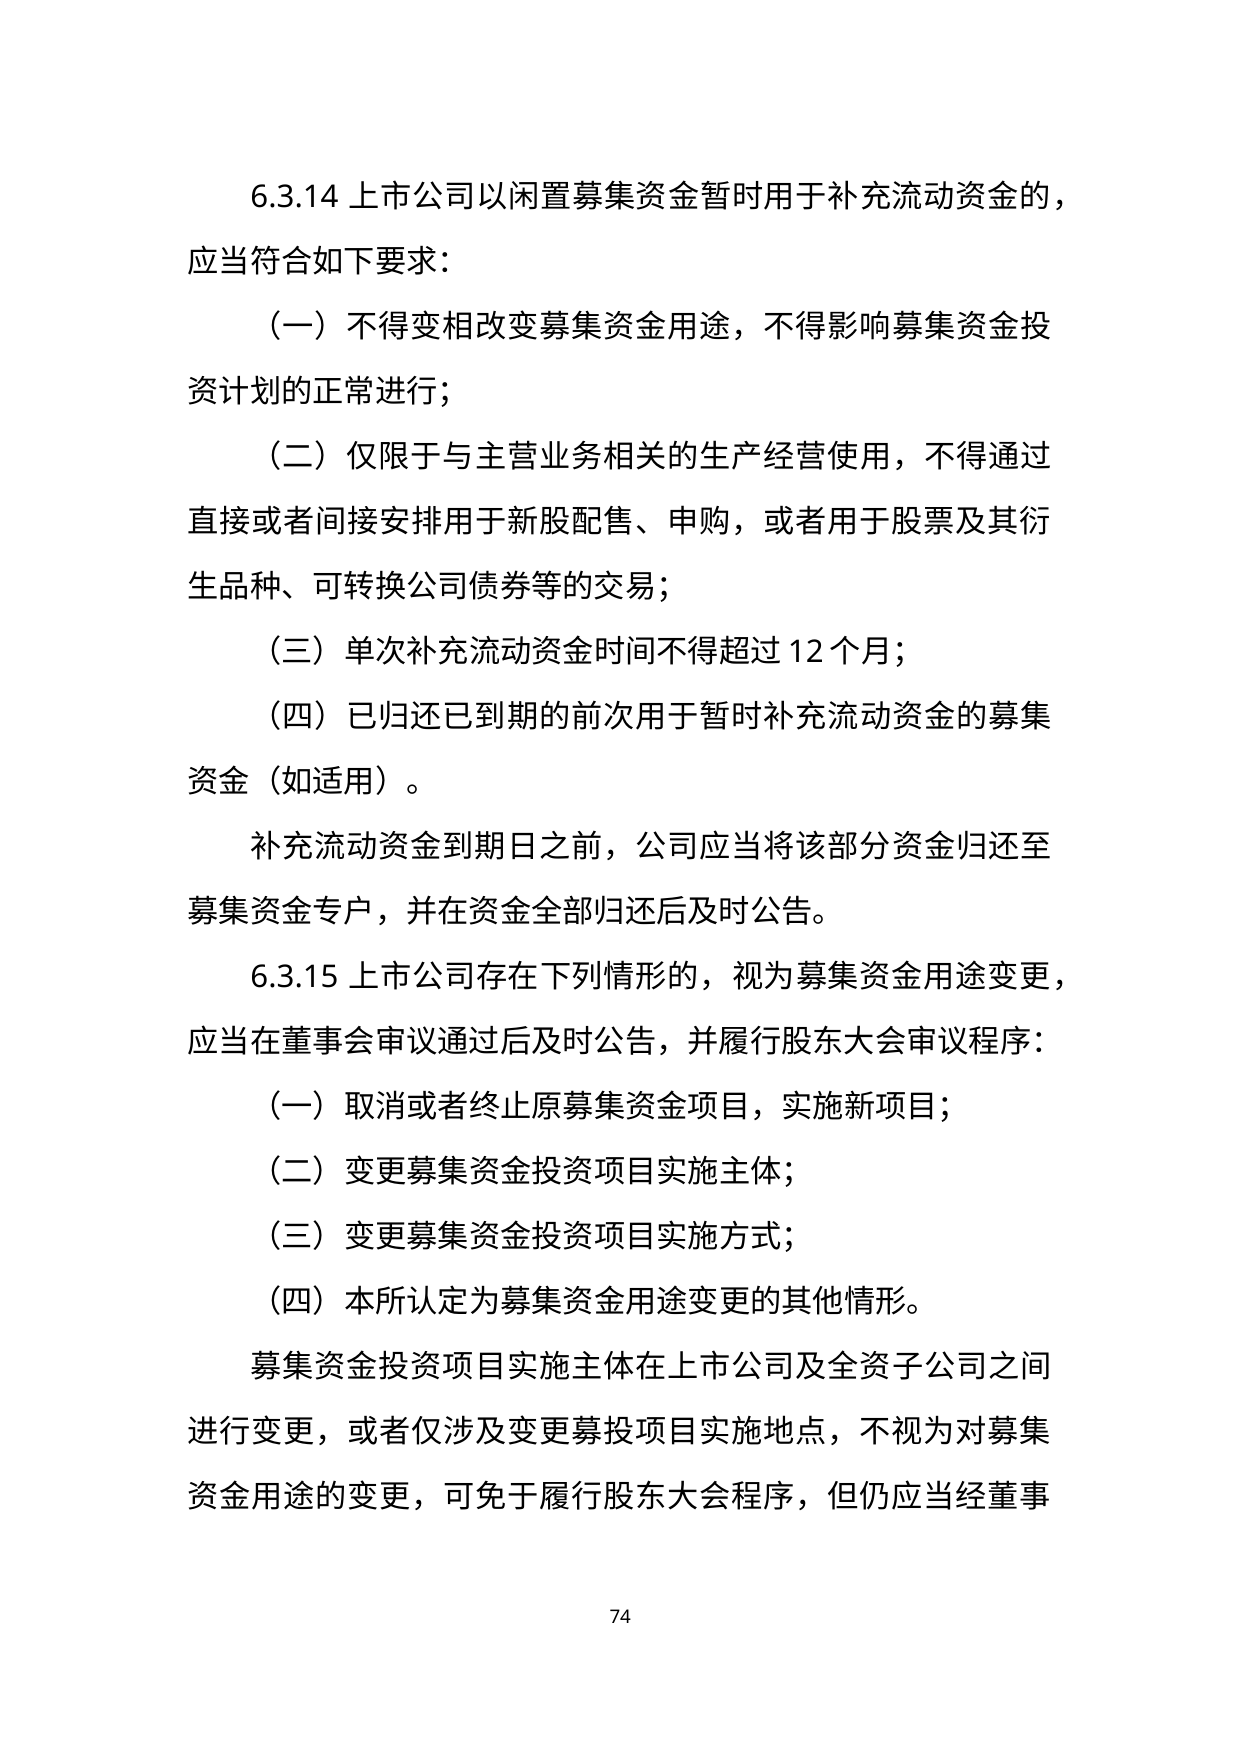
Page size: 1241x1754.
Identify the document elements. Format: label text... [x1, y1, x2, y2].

text 6.3.15 上市公司存在下列情形的，视为募集资金用途变更，应当在董事会审议通过后及时公告，并履行股东大会审议程序： [187, 942, 1053, 1072]
text （四）已归还已到期的前次用于暂时补充流动资金的募集资金（如适用）。 [187, 682, 1053, 812]
text （二）仅限于与主营业务相关的生产经营使用，不得通过直接或者间接安排用于新股配售、申购，或者用于股票及其衍生品种、可转换公司债券等的交易； [187, 422, 1053, 617]
text （一）不得变相改变募集资金用途，不得影响募集资金投资计划的正常进行； [187, 292, 1053, 422]
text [187, 1332, 1053, 1527]
text 补充流动资金到期日之前，公司应当将该部分资金归还至募集资金专户，并在资金全部归还后及时公告。 [187, 812, 1053, 942]
text （一）取消或者终止原募集资金项目，实施新项目； [187, 1072, 1053, 1137]
text （三）单次补充流动资金时间不得超过12个月； [187, 617, 1053, 682]
text （二）变更募集资金投资项目实施主体； [187, 1137, 1053, 1202]
text 6.3.14 上市公司以闲置募集资金暂时用于补充流动资金的，应当符合如下要求： [187, 162, 1053, 292]
text （三）变更募集资金投资项目实施方式； [187, 1202, 1053, 1267]
text （四）本所认定为募集资金用途变更的其他情形。 [187, 1267, 1053, 1332]
